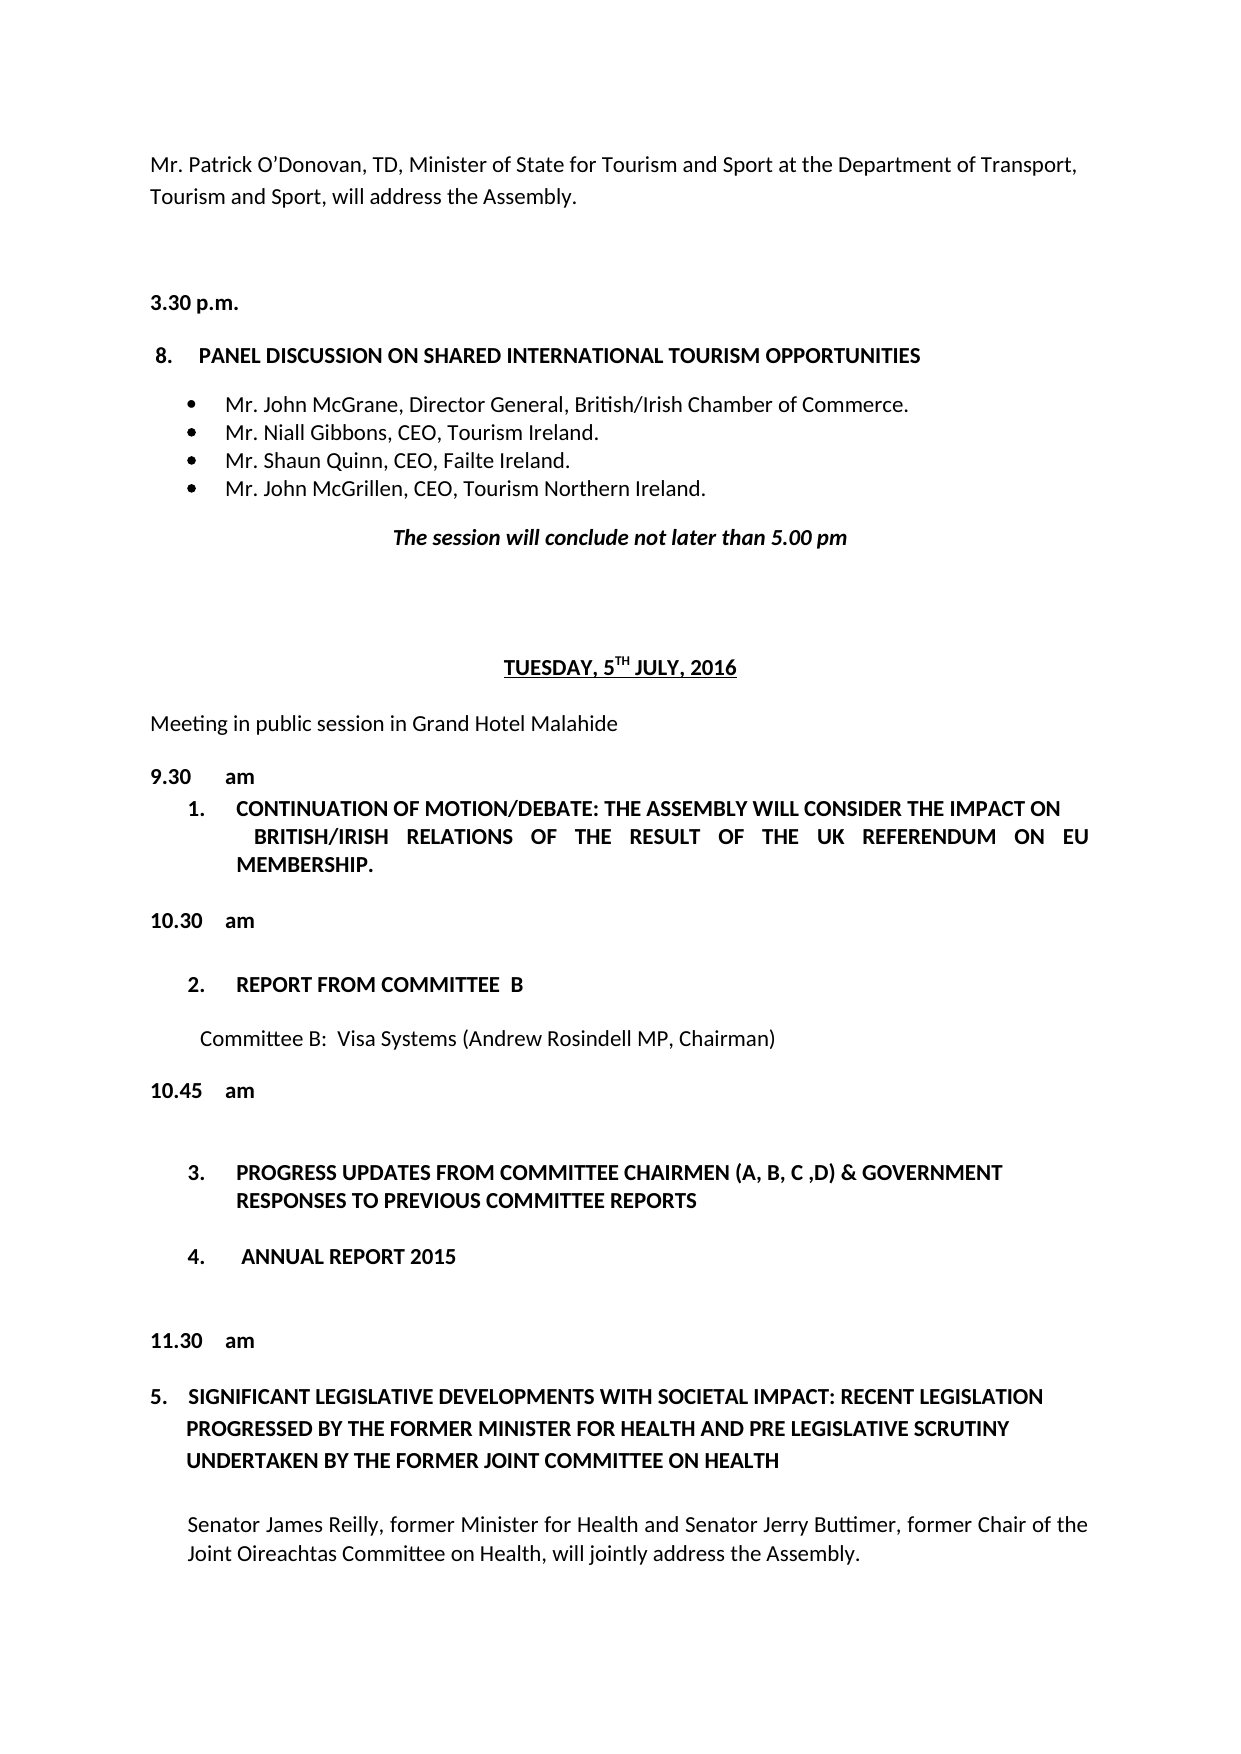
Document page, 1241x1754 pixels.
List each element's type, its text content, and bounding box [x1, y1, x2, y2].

text Meeting in public session in Grand Hotel Malahide [150, 709, 1090, 737]
list Mr. Niall Gibbons, CEO, Tourism Ireland. [187, 418, 1090, 446]
list am [150, 1077, 1090, 1105]
text 5. SIGNIFICANT LEGISLATIVE DEVELOPMENTS WITH SOCIETAL IMPACT: RECENT LEGISLATION [150, 1382, 1090, 1410]
text 8. PANEL DISCUSSION ON SHARED INTERNATIONAL TOURISM OPPORTUNITIES [150, 341, 1090, 369]
text Mr. Patrick O’Donovan, TD, Minister of State for Tourism and Sport at the Department of Transport, Tourism and Sport, will address the Assembly. [150, 150, 1090, 210]
list Mr. John McGrane, Director General, British/Irish Chamber of Commerce. [187, 390, 1090, 418]
list BRITISH/IRISH RELATIONS OF THE RESULT OF THE UK REFERENDUM ON EU MEMBERSHIP. [236, 822, 1090, 878]
text Senator James Reilly, former Minister for Health and Senator Jerry Buttimer, former Chair of the Joint Oireachtas Committee on Health, will jointly address the Assembly. [187, 1511, 1090, 1567]
list RESPONSES TO PREVIOUS COMMITTEE REPORTS [236, 1186, 1090, 1214]
text Committee B: Visa Systems (Andrew Rosindell MP, Chairman) [150, 1024, 1090, 1052]
list am [150, 762, 1090, 790]
list Mr. John McGrillen, CEO, Tourism Northern Ireland. [187, 474, 1090, 502]
text UNDERTAKEN BY THE FORMER JOINT COMMITTEE ON HEALTH [150, 1446, 1090, 1474]
text TUESDAY, 5TH JULY, 2016 [150, 653, 1090, 681]
text 3.30 p.m. [150, 288, 1090, 316]
list Mr. Shaun Quinn, CEO, Failte Ireland. [187, 446, 1090, 474]
list CONTINUATION OF MOTION/DEBATE: THE ASSEMBLY WILL CONSIDER THE IMPACT ON [187, 794, 1090, 822]
text PROGRESSED BY THE FORMER MINISTER FOR HEALTH AND PRE LEGISLATIVE SCRUTINY [150, 1414, 1090, 1442]
list REPORT FROM COMMITTEE B [187, 971, 1090, 999]
list am [150, 906, 1090, 934]
list am [150, 1326, 1090, 1354]
text The session will conclude not later than 5.00 pm [150, 523, 1090, 551]
list ANNUAL REPORT 2015 [187, 1242, 1090, 1270]
list PROGRESS UPDATES FROM COMMITTEE CHAIRMEN (A, B, C ,D) & GOVERNMENT [187, 1158, 1090, 1186]
